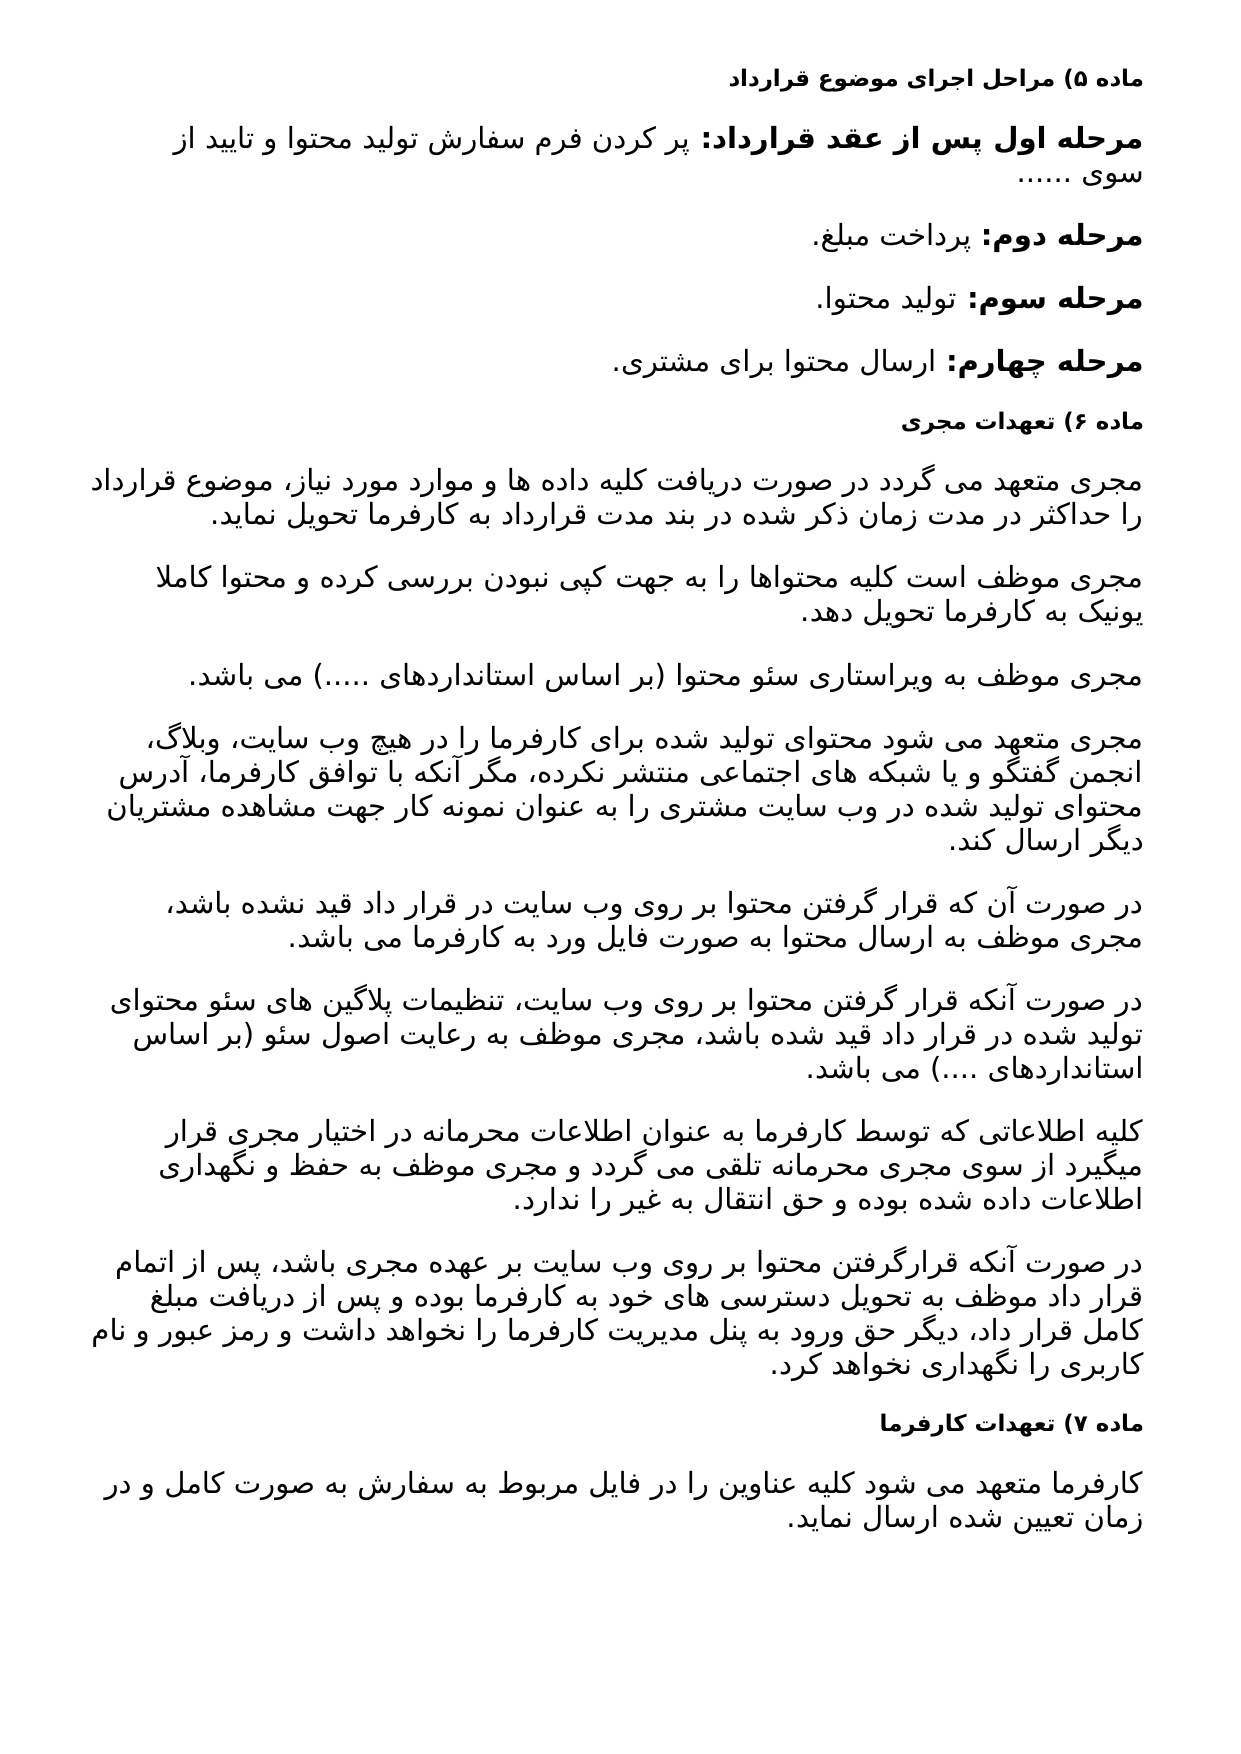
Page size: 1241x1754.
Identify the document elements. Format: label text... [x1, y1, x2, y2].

text مجری موظف است کلیه محتواها را به جهت کپی نبودن بررسی کرده و محتوا کاملا یونیک به کارفرما تحویل دهد. [84, 561, 1144, 629]
text در صورت آن که قرار گرفتن محتوا بر روی وب سایت در قرار داد قید نشده باشد، مجری موظف به ارسال محتوا به صورت فایل ورد به کارفرما می باشد. [84, 886, 1144, 954]
text مجری متعهد می گردد در صورت دریافت کلیه داده ها و موارد مورد نیاز، موضوع قرارداد را حداکثر در مدت زمان ذکر شده در بند مدت قرارداد به کارفرما تحویل نماید. [84, 464, 1144, 532]
text كلیه اطلاعاتى كه توسط كارفرما به عنوان اطلاعات محرمانه در اختيار مجری قرار میگیرد از سوی مجری محرمانه تلقی می گردد و مجری موظف به حفظ و نگهدارى اطلاعات داده شده بوده و حق انتقال به غير را ندارد. [84, 1114, 1144, 1216]
text ماده ۶) تعهدات مجری [84, 408, 1144, 434]
text در صورت آنکه قرار گرفتن محتوا بر روی وب سایت، تنظیمات پلاگین های سئو محتوای تولید شده در قرار داد قید شده باشد، مجری موظف به رعایت اصول سئو (بر اساس استانداردهای ....) می باشد. [84, 983, 1144, 1085]
text مجری متعهد می شود محتوای تولید شده برای کارفرما را در هیچ وب سایت، وبلاگ، انجمن گفتگو و یا شبکه های اجتماعی منتشر نکرده، مگر آنکه با توافق کارفرما، آدرس محتوای تولید شده در وب سایت مشتری را به عنوان نمونه کار جهت مشاهده مشتریان دیگر ارسال کند. [84, 721, 1144, 857]
text مجری موظف به ویراستاری سئو محتوا (بر اساس استانداردهای .....) می باشد. [84, 658, 1144, 692]
text ماده ۷) تعهدات کارفرما [84, 1410, 1144, 1437]
text مرحله اول پس از عقد قرارداد: پر کردن فرم سفارش تولید محتوا و تایید از سوی ...... [84, 121, 1144, 189]
text مرحله سوم: تولید محتوا. [84, 282, 1144, 316]
text مرحله چهارم: ارسال محتوا برای مشتری. [84, 345, 1144, 379]
text در صورت آنکه قرارگرفتن محتوا بر روی وب سایت بر عهده مجری باشد، پس از اتمام قرار داد موظف به تحویل دسترسی های خود به کارفرما بوده و پس از دریافت مبلغ کامل قرار داد، دیگر حق ورود به پنل مدیریت کارفرما را نخواهد داشت و رمز عبور و نام کاربری را نگهداری نخواهد کرد. [84, 1245, 1144, 1381]
text مرحله دوم: پرداخت مبلغ. [84, 218, 1144, 252]
text ماده ۵) مراحل اجرای موضوع قرارداد [84, 66, 1144, 92]
text کارفرما متعهد می شود کلیه عناوین را در فایل مربوط به سفارش به صورت کامل و در زمان تعیین شده ارسال نماید. [84, 1466, 1144, 1534]
